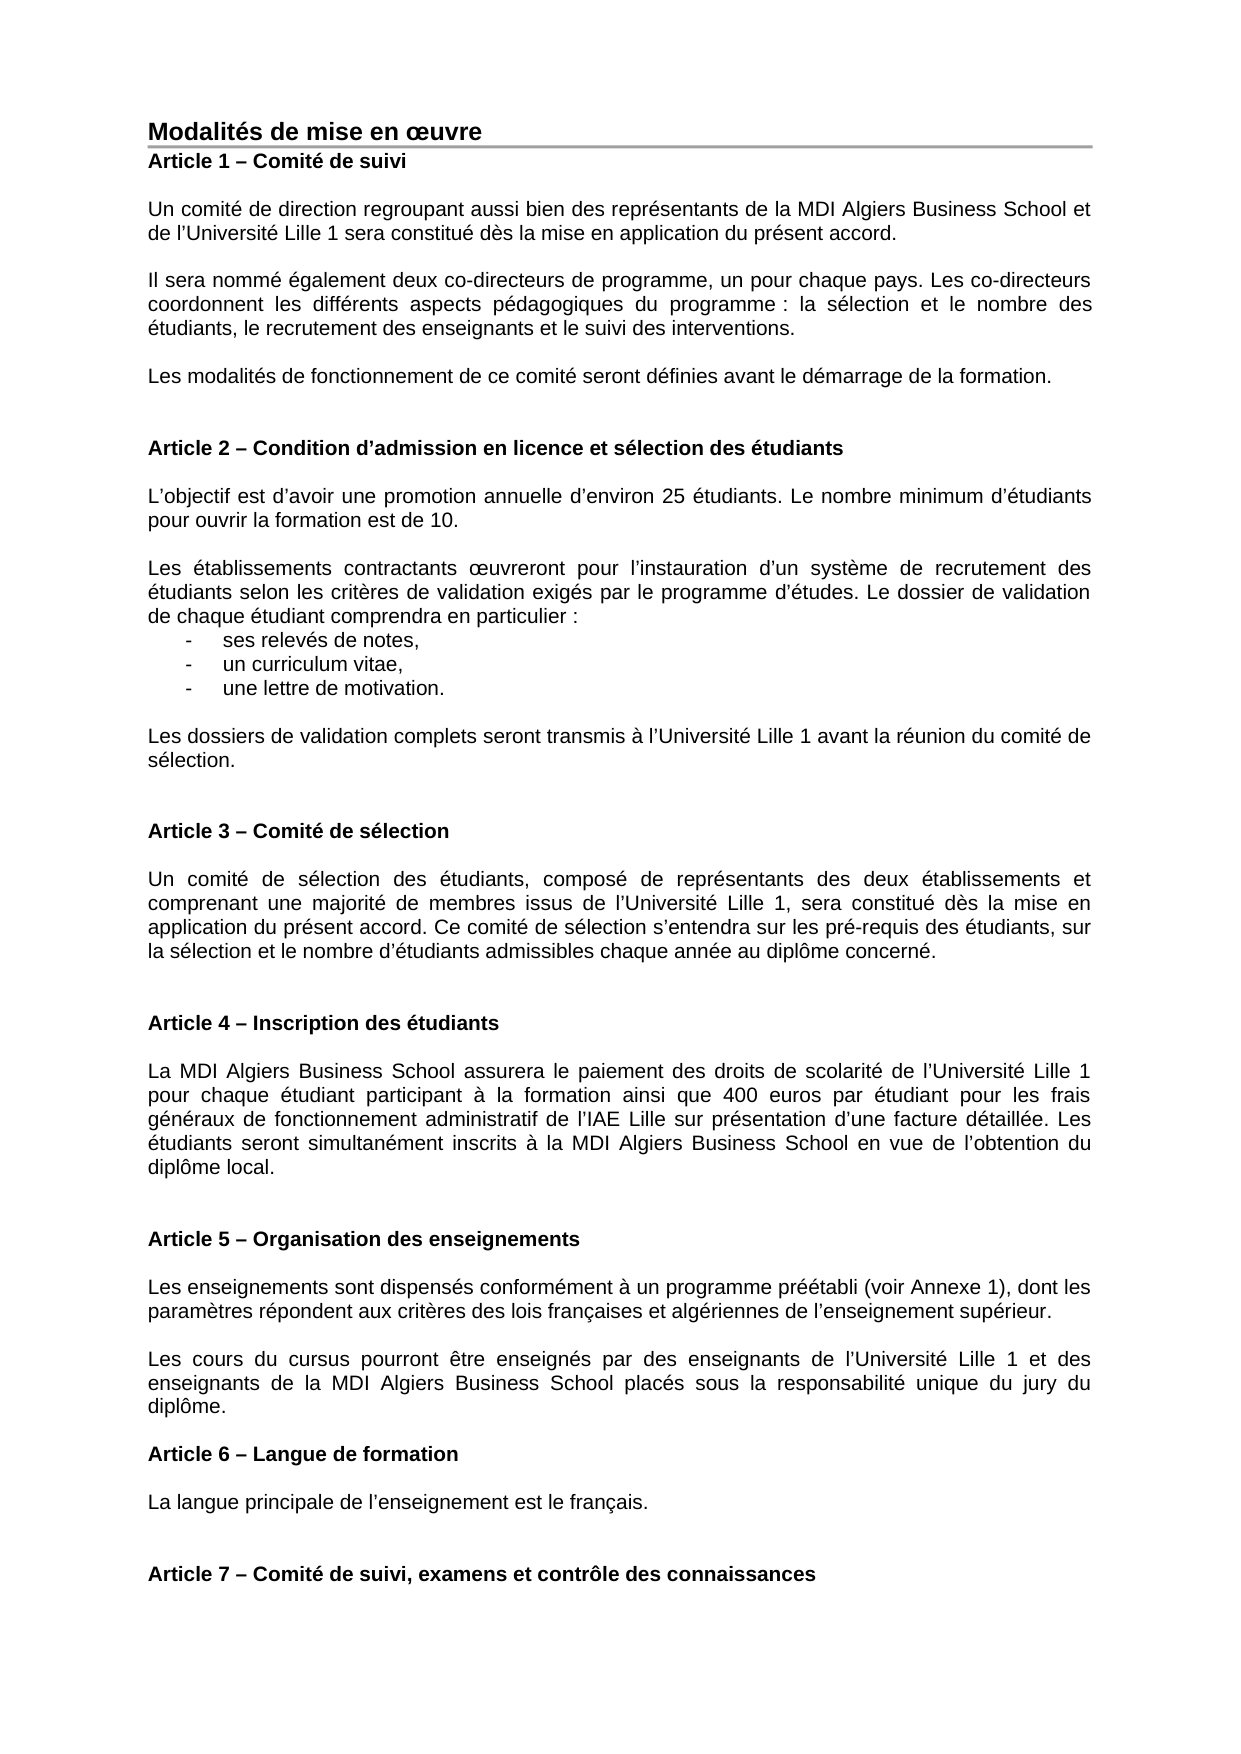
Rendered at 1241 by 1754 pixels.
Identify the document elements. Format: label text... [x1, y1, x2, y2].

text Article 2 – Condition d’admission en licence et sélection des étudiants [148, 436, 1093, 460]
list ses relevés de notes, [185, 628, 1093, 652]
text Les dossiers de validation complets seront transmis à l’Université Lille 1 avant la réunion du comité de sélection. [148, 723, 1093, 771]
text Les modalités de fonctionnement de ce comité seront définies avant le démarrage de la formation. [148, 364, 1093, 388]
text Les enseignements sont dispensés conformément à un programme préétabli (voir Annexe 1), dont les paramètres répondent aux critères des lois françaises et algériennes de l’enseignement supérieur. [148, 1274, 1093, 1322]
text Article 6 – Langue de formation [148, 1442, 1093, 1466]
text La MDI Algiers Business School assurera le paiement des droits de scolarité de l’Université Lille 1 pour chaque étudiant participant à la formation ainsi que 400 euros par étudiant pour les frais généraux de fonctionnement administratif de l’IAE Lille sur présentation d’une facture détaillée. Les étudiants seront simultanément inscrits à la MDI Algiers Business School en vue de l’obtention du diplôme local. [148, 1059, 1093, 1179]
list une lettre de motivation. [185, 676, 1093, 699]
text Il sera nommé également deux co-directeurs de programme, un pour chaque pays. Les co-directeurs coordonnent les différents aspects pédagogiques du programme : la sélection et le nombre des étudiants, le recrutement des enseignants et le suivi des interventions. [148, 268, 1093, 340]
text Modalités de mise en œuvre [148, 117, 1093, 145]
text Article 5 – Organisation des enseignements [148, 1227, 1093, 1251]
text La langue principale de l’enseignement est le français. [148, 1490, 1093, 1514]
text Un comité de sélection des étudiants, composé de représentants des deux établissements et comprenant une majorité de membres issus de l’Université Lille 1, sera constitué dès la mise en application du présent accord. Ce comité de sélection s’entendra sur les pré-requis des étudiants, sur la sélection et le nombre d’étudiants admissibles chaque année au diplôme concerné. [148, 867, 1093, 963]
text Article 3 – Comité de sélection [148, 819, 1093, 843]
text Article 1 – Comité de suivi [148, 149, 1093, 172]
text Article 7 – Comité de suivi, examens et contrôle des connaissances [148, 1562, 1093, 1586]
text L’objectif est d’avoir une promotion annuelle d’environ 25 étudiants. Le nombre minimum d’étudiants pour ouvrir la formation est de 10. [148, 484, 1093, 532]
list un curriculum vitae, [185, 652, 1093, 676]
text Les établissements contractants œuvreront pour l’instauration d’un système de recrutement des étudiants selon les critères de validation exigés par le programme d’études. Le dossier de validation de chaque étudiant comprendra en particulier : [148, 556, 1093, 628]
text Les cours du cursus pourront être enseignés par des enseignants de l’Université Lille 1 et des enseignants de la MDI Algiers Business School placés sous la responsabilité unique du jury du diplôme. [148, 1346, 1093, 1418]
text Un comité de direction regroupant aussi bien des représentants de la MDI Algiers Business School et de l’Université Lille 1 sera constitué dès la mise en application du présent accord. [148, 196, 1093, 244]
text Article 4 – Inscription des étudiants [148, 1011, 1093, 1035]
